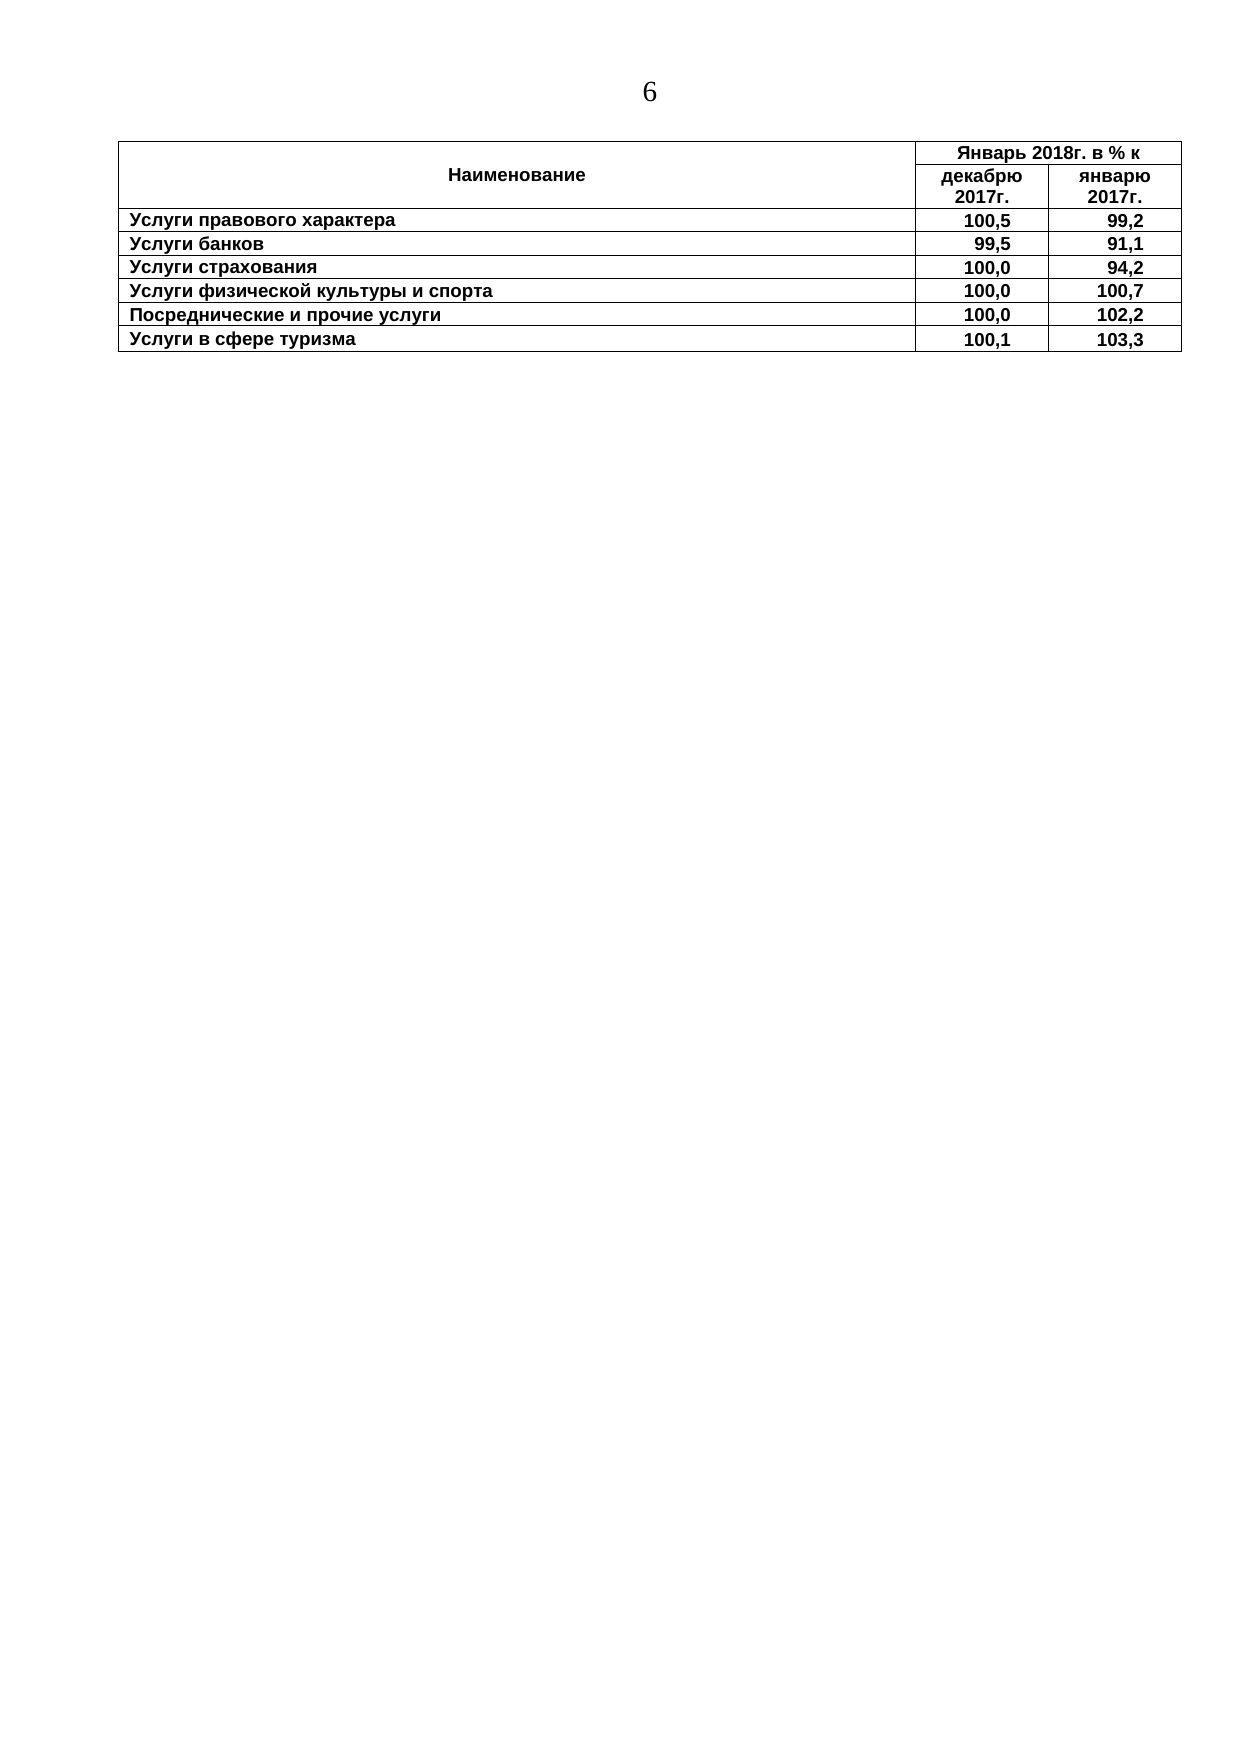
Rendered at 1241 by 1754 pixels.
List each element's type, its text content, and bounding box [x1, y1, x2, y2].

table_cell Услуги банков [119, 232, 915, 255]
table_cell Посреднические и прочие услуги [119, 303, 915, 325]
table_cell 99,2 [1049, 209, 1181, 231]
table_cell Услуги физической культуры и спорта [119, 279, 915, 302]
table_cell 102,2 [1049, 303, 1181, 325]
table_cell Услуги правового характера [119, 209, 915, 231]
table_cell 103,3 [1049, 326, 1181, 351]
table_cell Услуги в сфере туризма [119, 326, 915, 351]
table_cell 100,7 [1049, 279, 1181, 302]
table_header Январь 2018г. в % к [916, 142, 1181, 163]
table_cell 100,0 [916, 279, 1048, 302]
table_cell 100,1 [916, 326, 1048, 351]
table_cell декабрю 2017г. [916, 165, 1048, 208]
table_cell 100,5 [916, 209, 1048, 231]
table_cell Услуги страхования [119, 256, 915, 278]
table_cell 91,1 [1049, 232, 1181, 255]
table_cell 100,0 [916, 303, 1048, 325]
table_header Наименование [119, 142, 915, 208]
table_cell 100,0 [916, 256, 1048, 278]
table_cell 94,2 [1049, 256, 1181, 278]
table_cell 99,5 [916, 232, 1048, 255]
table_cell январю 2017г. [1049, 165, 1181, 208]
